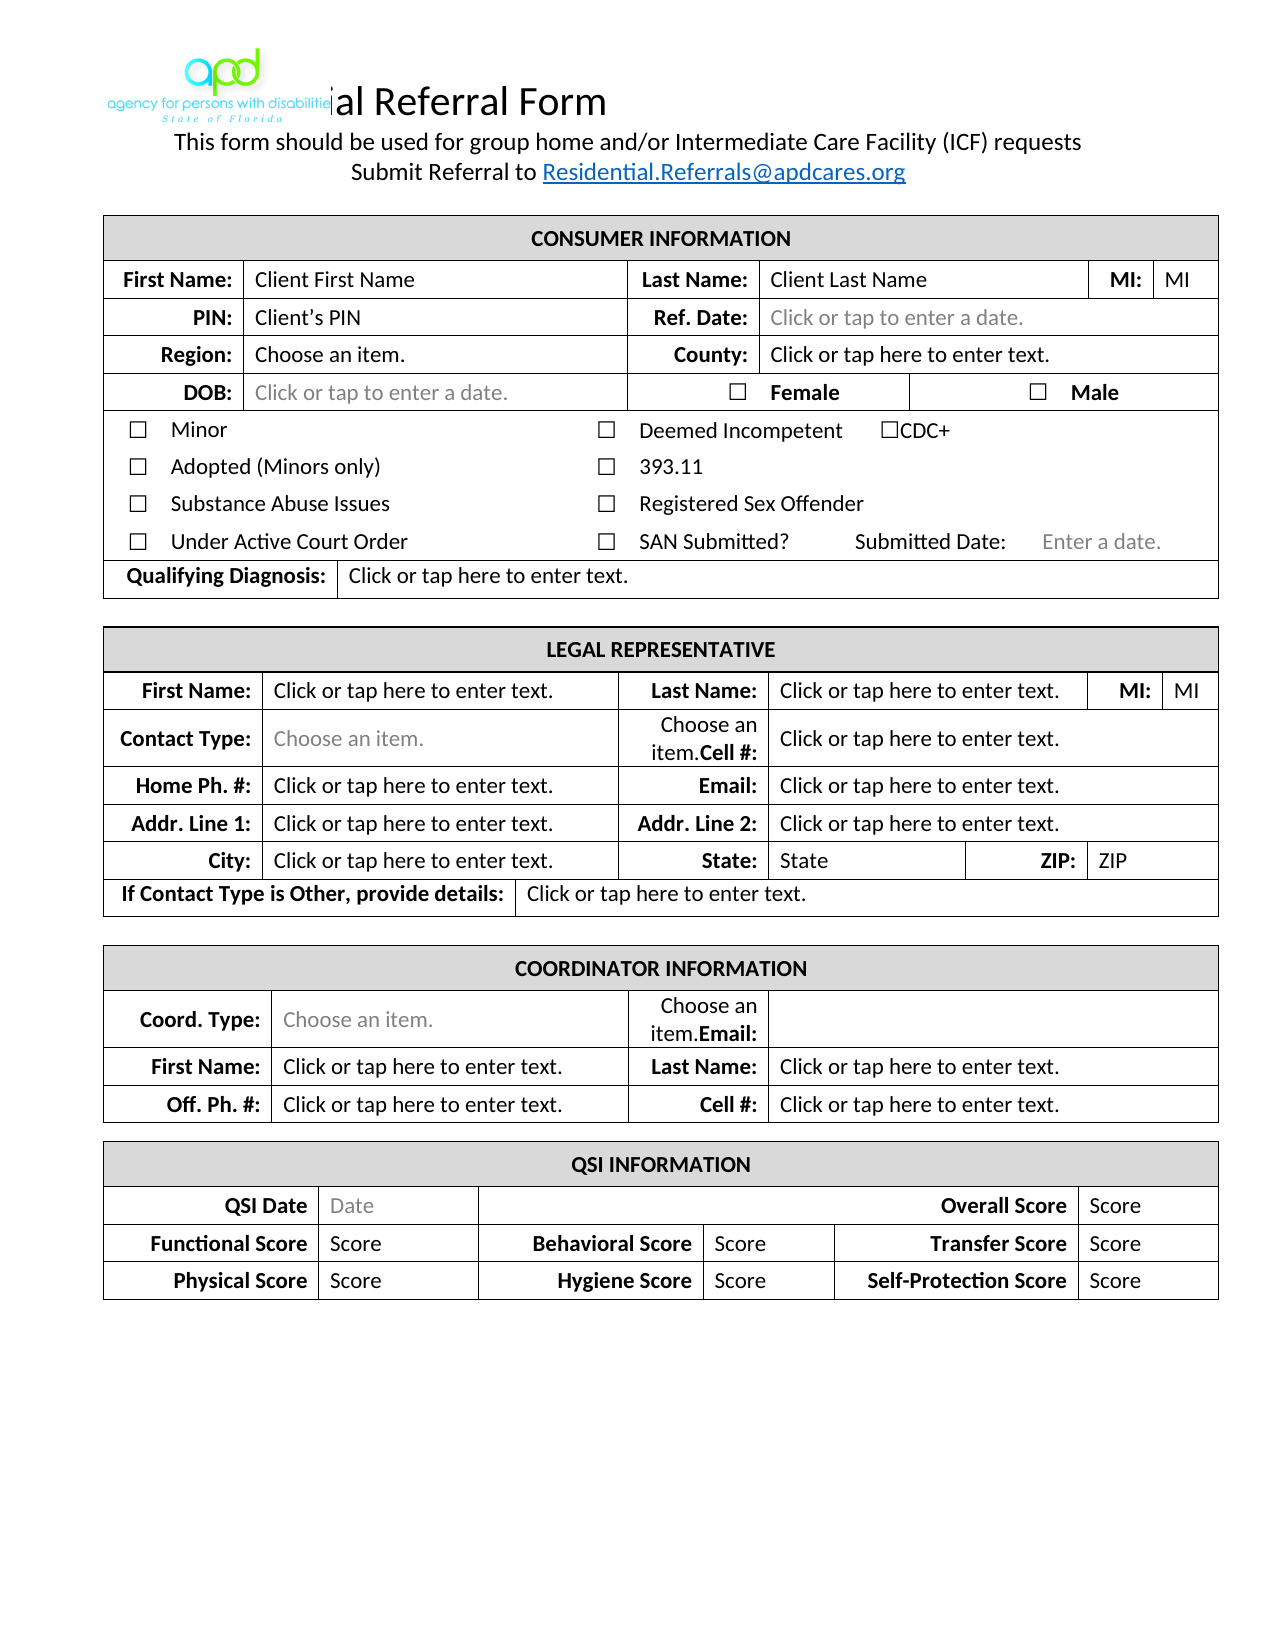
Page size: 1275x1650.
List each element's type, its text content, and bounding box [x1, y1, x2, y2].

table_cell QSI Date [104, 1187, 318, 1223]
table_cell Male [1059, 374, 1218, 410]
table_cell MI: [1089, 261, 1153, 297]
table_cell First Name: [104, 1048, 271, 1085]
table_cell Qualifying Diagnosis: [104, 561, 337, 597]
table_cell Email: [629, 991, 768, 1047]
table_header CONSUMER INFORMATION [104, 216, 1218, 260]
table_cell Email: [619, 767, 768, 803]
table_cell If Contact Type is Other, provide details: [104, 880, 515, 916]
table_cell County: [628, 336, 759, 372]
table_cell Hygiene Score [479, 1262, 703, 1298]
table_cell DOB: [104, 374, 243, 410]
table_cell Physical Score [104, 1262, 318, 1298]
table_cell Behavioral Score [479, 1225, 703, 1261]
table_cell Adopted (Minors only) [159, 448, 543, 485]
table_cell Last Name: [619, 673, 768, 709]
table_cell Region: [104, 336, 243, 372]
table_cell Deemed Incompetent CDC+ [628, 411, 1218, 447]
table_header LEGAL REPRESENTATIVE [104, 628, 1218, 671]
table_cell Last Name: [629, 1048, 768, 1085]
table_cell Off. Ph. #: [104, 1086, 271, 1122]
table_cell Addr. Line 1: [104, 805, 262, 841]
table_cell Self-Protection Score [835, 1262, 1078, 1298]
table_cell ZIP: [966, 842, 1087, 878]
table_header QSI INFORMATION [104, 1142, 1218, 1186]
table_cell First Name: [104, 261, 243, 297]
table_cell Addr. Line 2: [619, 805, 768, 841]
table_cell Female [759, 374, 909, 410]
table_cell MI: [1088, 673, 1162, 709]
table_cell Transfer Score [835, 1225, 1078, 1261]
table_cell Home Ph. #: [104, 767, 262, 803]
table_header COORDINATOR INFORMATION [104, 946, 1218, 990]
table_cell PIN: [104, 299, 243, 335]
picture [96, 34, 331, 122]
table_cell Ref. Date: [628, 299, 759, 335]
table_cell Cell #: [619, 710, 768, 766]
table_cell [516, 880, 1218, 916]
table_cell [338, 561, 1218, 597]
table_cell Coord. Type: [104, 991, 271, 1047]
table_cell Under Active Court Order [159, 523, 543, 560]
table_cell Minor [159, 411, 543, 447]
table_cell First Name: [104, 673, 262, 709]
table_cell Last Name: [628, 261, 759, 297]
table_cell Cell #: [629, 1086, 768, 1122]
table_cell Registered Sex Offender [628, 485, 1218, 522]
table_cell City: [104, 842, 262, 878]
table_cell 393.11 [628, 448, 1218, 485]
table_cell State: [619, 842, 768, 878]
table_cell Functional Score [104, 1225, 318, 1261]
table_cell Submitted Date: [844, 523, 1031, 560]
table_cell Overall Score [479, 1187, 1078, 1223]
table_cell Contact Type: [104, 710, 262, 766]
table_cell SAN Submitted? [628, 523, 844, 560]
table_cell Substance Abuse Issues [159, 485, 543, 522]
